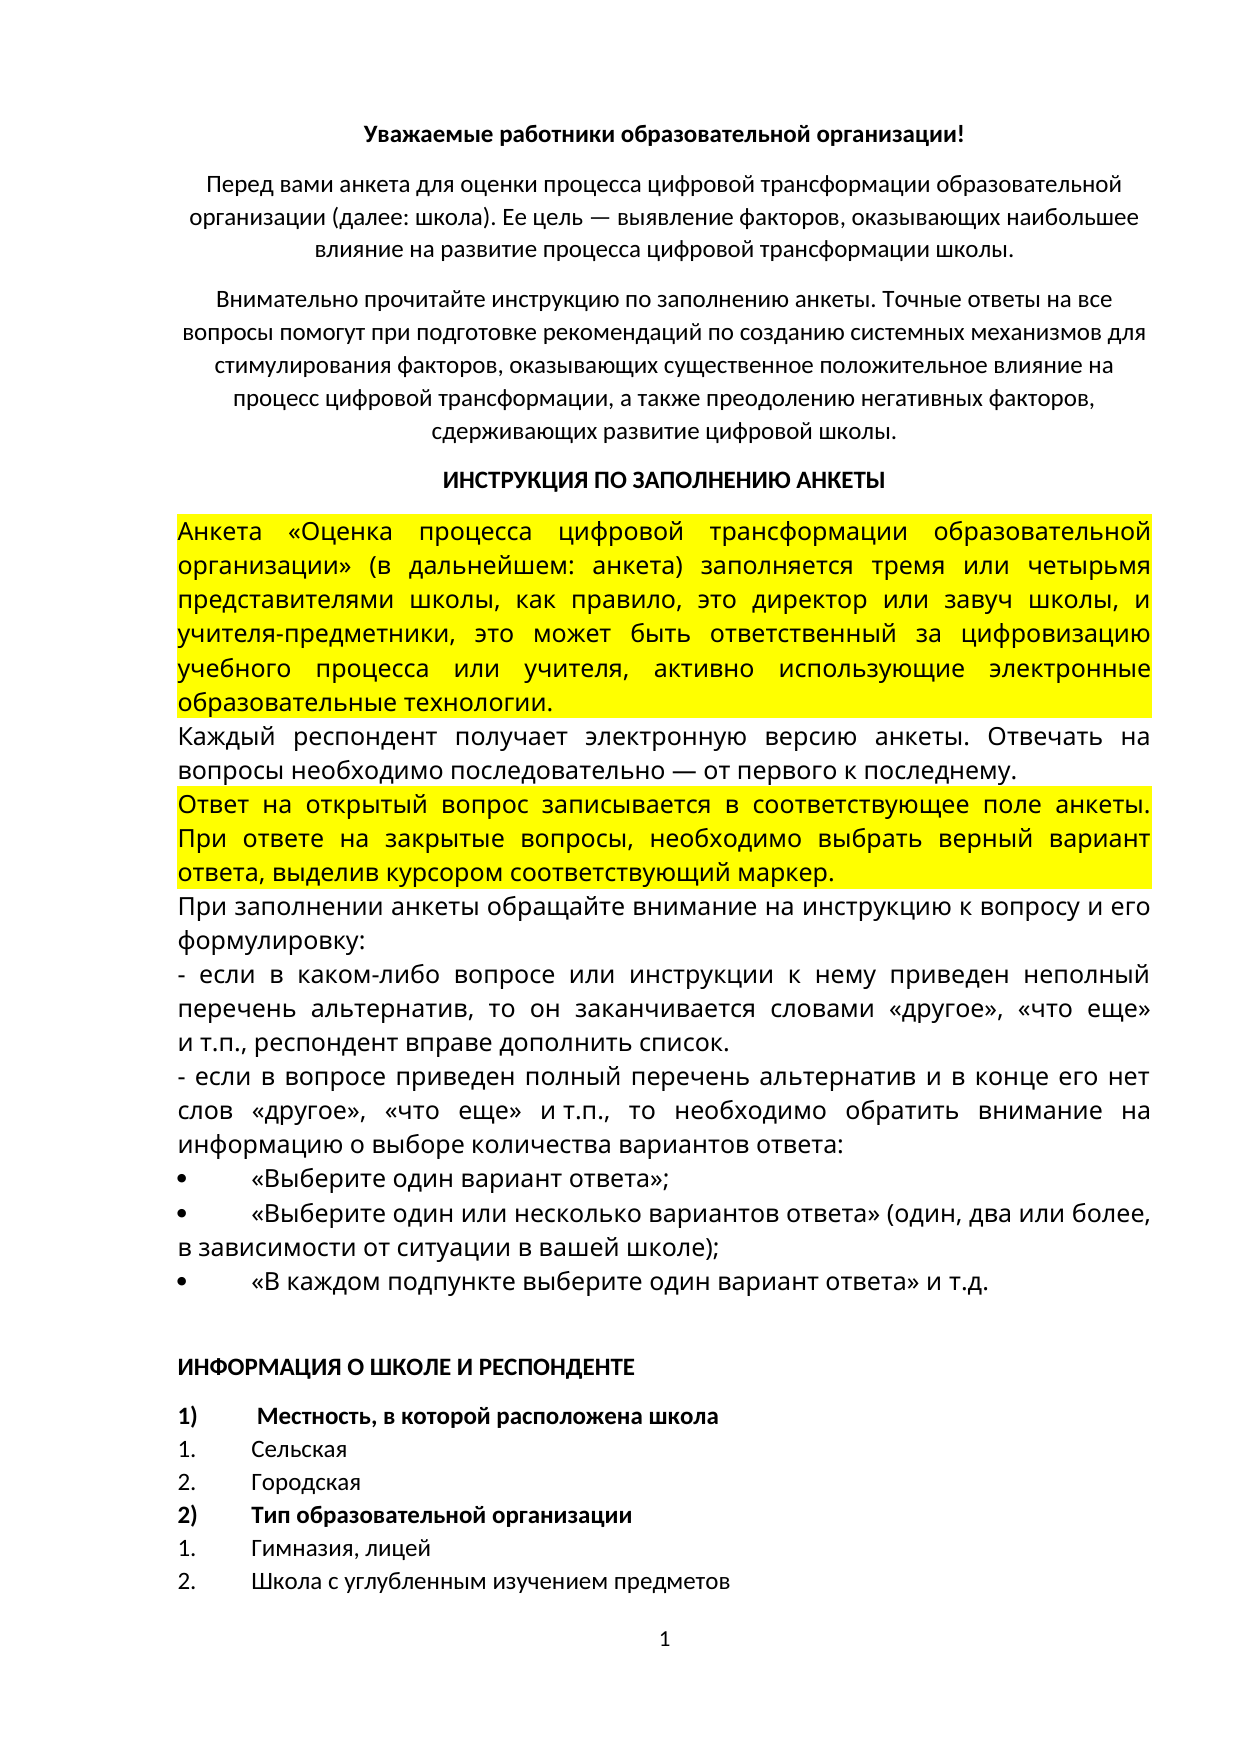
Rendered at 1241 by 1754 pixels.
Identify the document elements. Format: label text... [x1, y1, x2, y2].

list Гимназия, лицей [177, 1532, 1152, 1563]
list «В каждом подпункте выберите один вариант ответа» и т.д. [177, 1263, 1152, 1297]
list Местность, в которой расположена школа [177, 1400, 1152, 1431]
text ИНФОРМАЦИЯ О ШКОЛЕ И РЕСПОНДЕНТЕ [177, 1351, 1152, 1381]
text Анкета «Оценка процесса цифровой трансформации образовательной организации» (в дальнейшем: анкета) заполняется тремя или четырьмя представителями школы, как правило, это директор или завуч школы, и учителя-предметники, это может быть ответственный за цифровизацию учебного процесса или учителя, активно использующие электронные образовательные технологии. [177, 514, 1152, 718]
text Перед вами анкета для оценки процесса цифровой трансформации образовательной организации (далее: школа). Ее цель — выявление факторов, оказывающих наибольшее влияние на развитие процесса цифровой трансформации школы. [177, 168, 1152, 264]
text Ответ на открытый вопрос записывается в соответствующее поле анкеты. При ответе на закрытые вопросы, необходимо выбрать верный вариант ответа, выделив курсором соответствующий маркер. [177, 786, 1152, 889]
text При заполнении анкеты обращайте внимание на инструкцию к вопросу и его формулировку: [177, 889, 1152, 957]
list «Выберите один вариант ответа»; [177, 1161, 1152, 1195]
list «Выберите один или несколько вариантов ответа» (один, два или более, в зависимости от ситуации в вашей школе); [177, 1195, 1152, 1263]
text Каждый респондент получает электронную версию анкеты. Отвечать на вопросы необходимо последовательно — от первого к последнему. [177, 718, 1152, 786]
list Школа с углубленным изучением предметов [177, 1565, 1152, 1596]
text Уважаемые работники образовательной организации! [177, 118, 1152, 149]
list Городская [177, 1466, 1152, 1497]
list Сельская [177, 1433, 1152, 1464]
text Внимательно прочитайте инструкцию по заполнению анкеты. Точные ответы на все вопросы помогут при подготовке рекомендаций по созданию системных механизмов для стимулирования факторов, оказывающих существенное положительное влияние на процесс цифровой трансформации, а также преодолению негативных факторов, сдерживающих развитие цифровой школы. [177, 283, 1152, 445]
list Тип образовательной организации [177, 1499, 1152, 1530]
text ИНСТРУКЦИЯ ПО ЗАПОЛНЕНИЮ АНКЕТЫ [177, 464, 1152, 495]
text - если в каком-либо вопросе или инструкции к нему приведен неполный перечень альтернатив, то он заканчивается словами «другое», «что еще» и т.п., респондент вправе дополнить список. [177, 957, 1152, 1059]
text - если в вопросе приведен полный перечень альтернатив и в конце его нет слов «другое», «что еще» и т.п., то необходимо обратить внимание на информацию о выборе количества вариантов ответа: [177, 1059, 1152, 1161]
